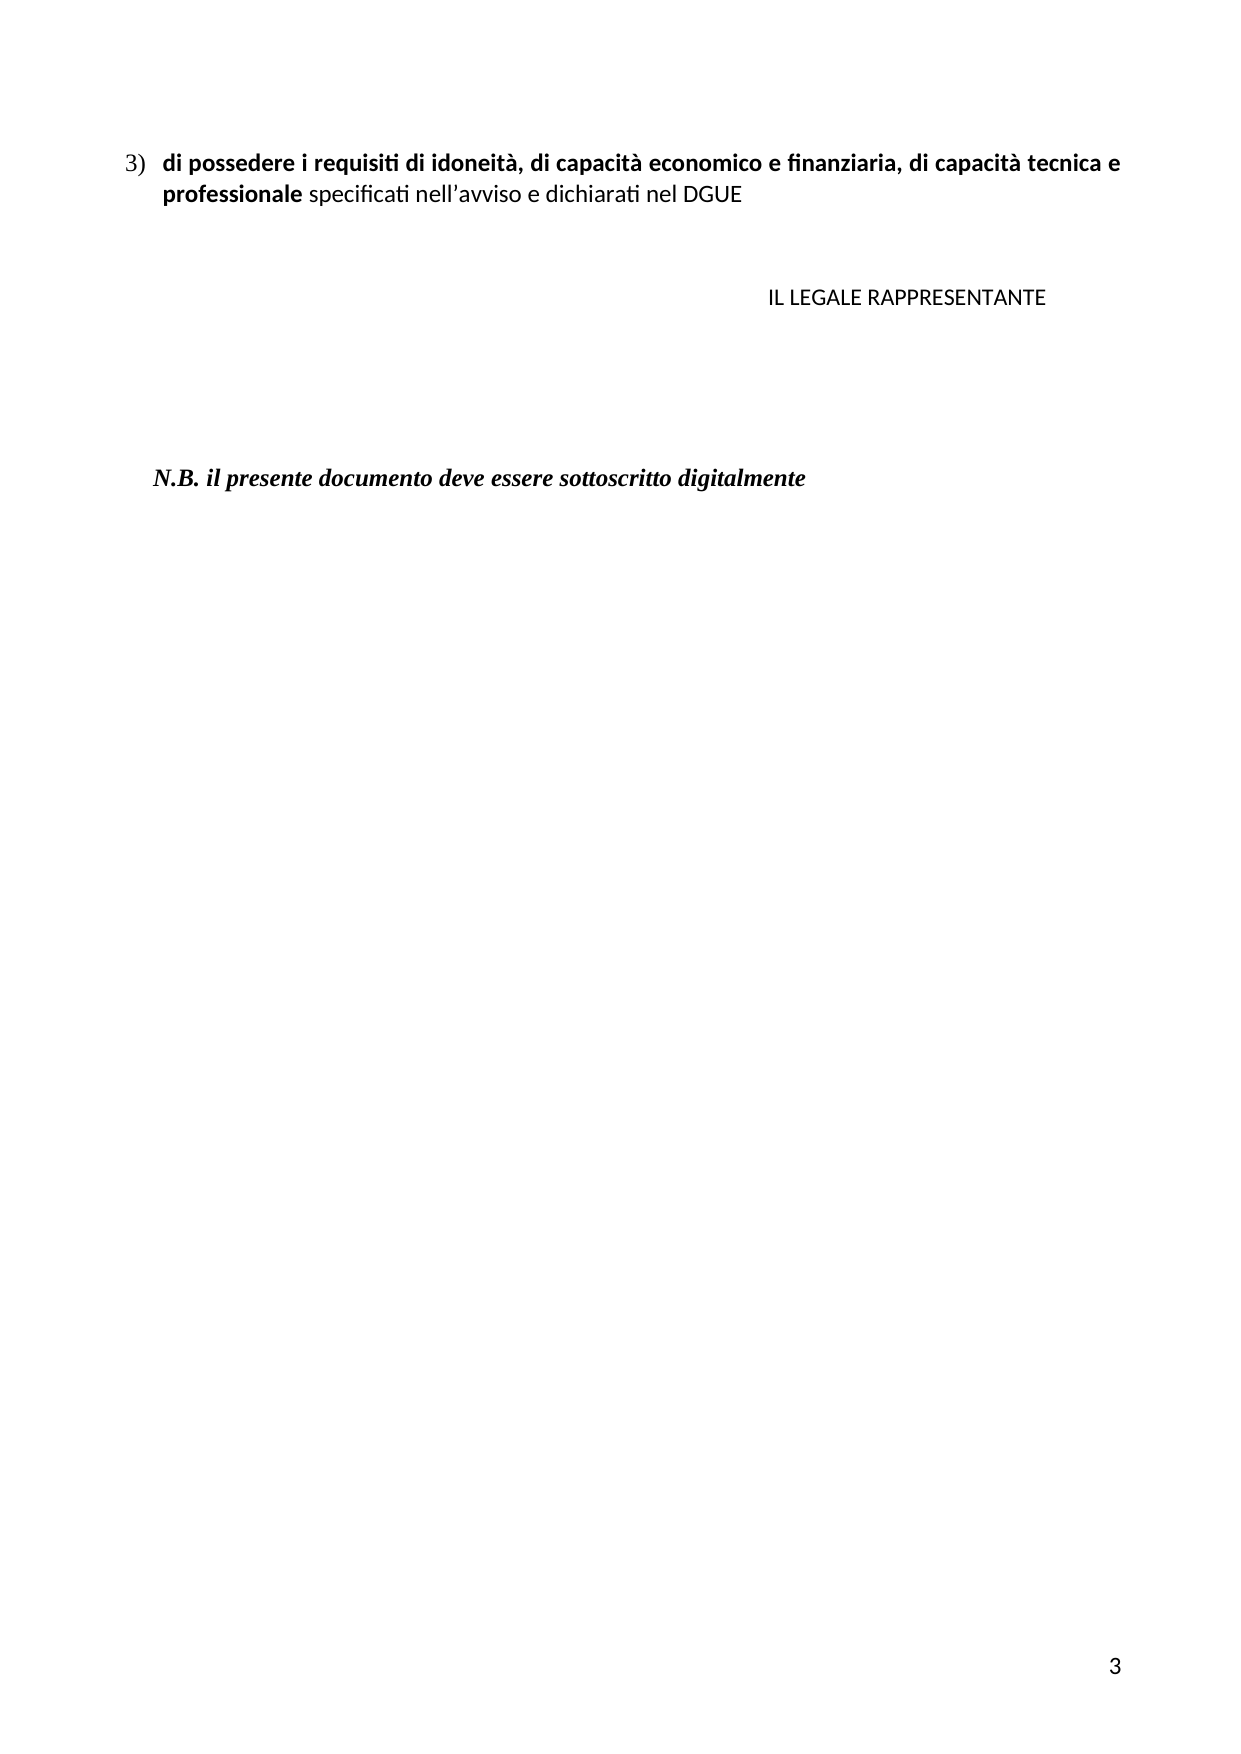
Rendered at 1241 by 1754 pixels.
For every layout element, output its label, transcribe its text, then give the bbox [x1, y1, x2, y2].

subtitle N.B. il presente documento deve essere sottoscritto digitalmente [153, 463, 1129, 492]
list di possedere i requisiti di idoneità, di capacità economico e finanziaria, di capacità tecnica e professionale specificati nell’avviso e dichiarati nel DGUE [125, 148, 1122, 209]
text IL LEGALE RAPPRESENTANTE [118, 282, 1122, 311]
